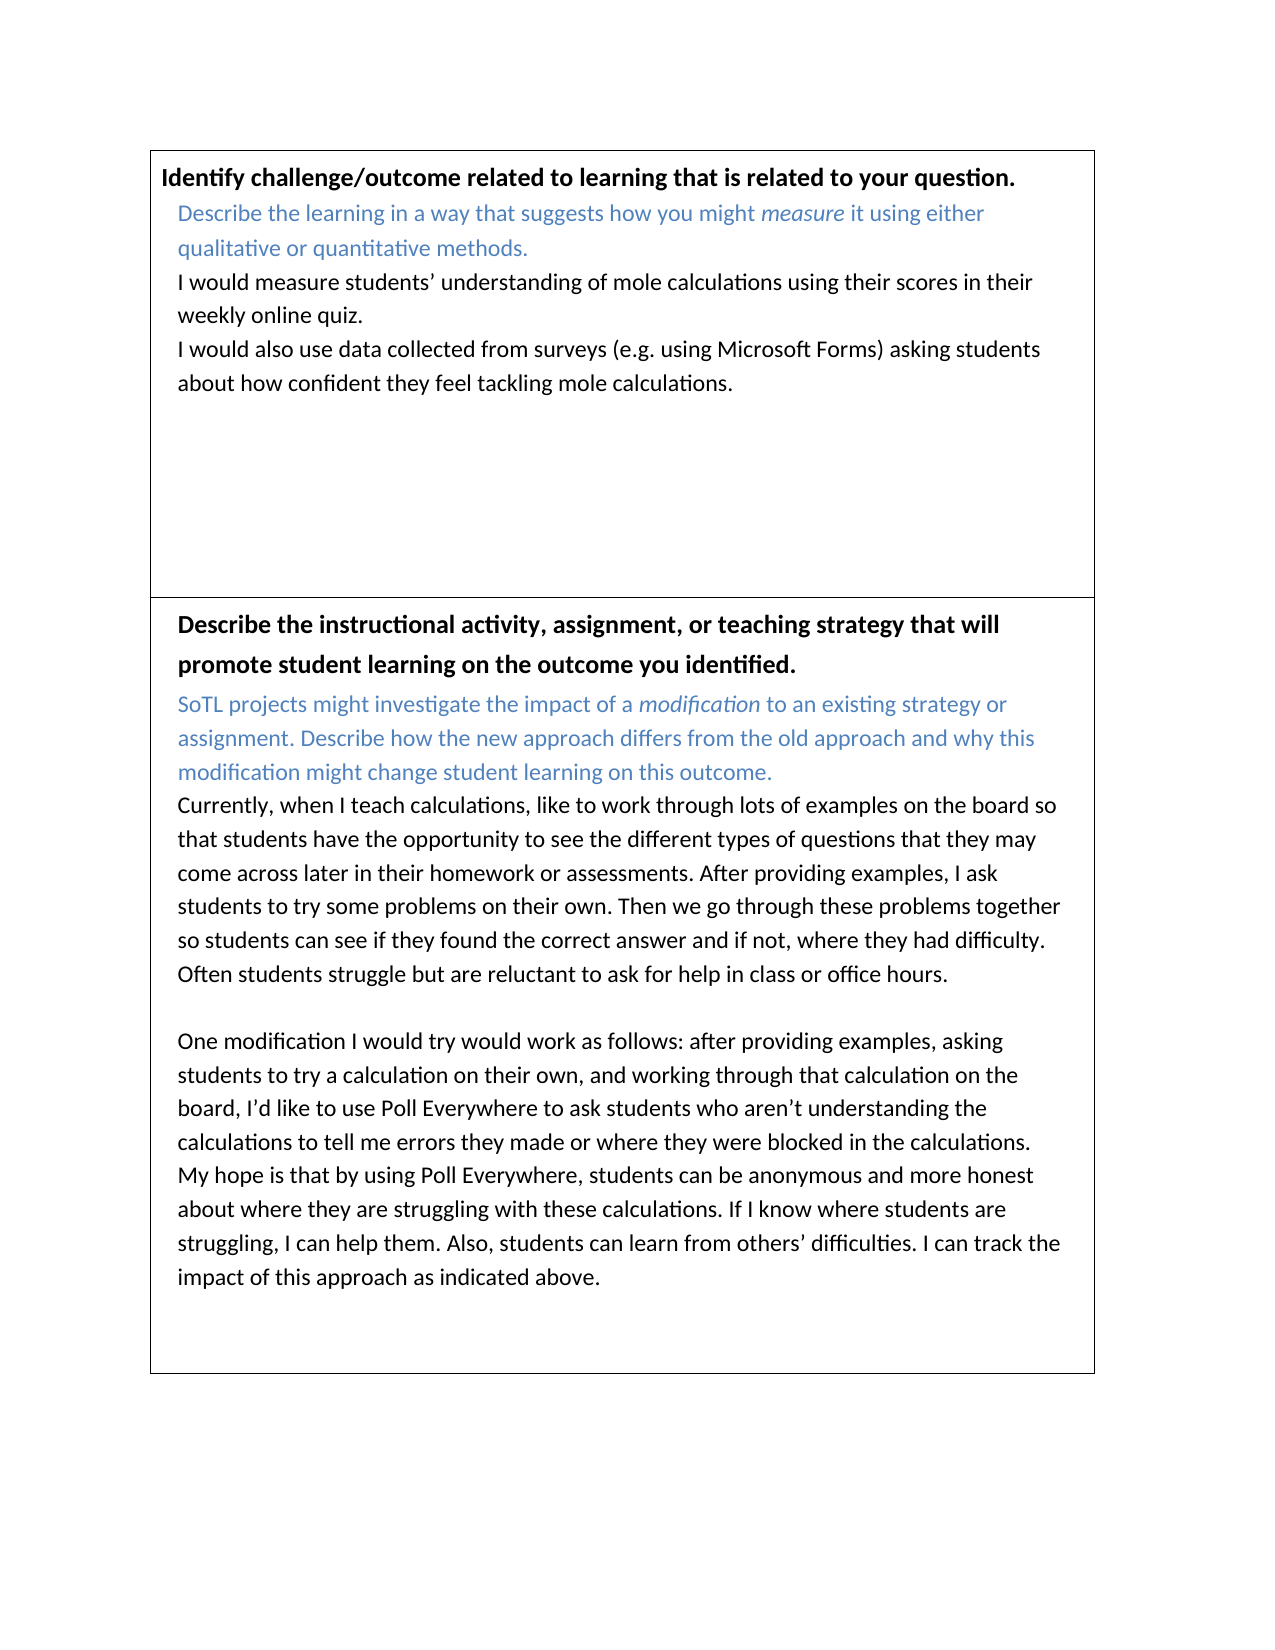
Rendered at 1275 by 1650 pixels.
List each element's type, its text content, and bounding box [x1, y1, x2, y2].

table_header Identify challenge/outcome related to learning that is related to your question. Describe the learning in a way that suggests how you might measure it using either qualitative or quantitative methods. I would measure students’ understanding of mole calculations using their scores in their weekly online quiz. I would also use data collected from surveys (e.g. using Microsoft Forms) asking students about how confident they feel tackling mole calculations. [151, 151, 1094, 597]
table_cell Describe the instructional activity, assignment, or teaching strategy that will promote student learning on the outcome you identified. SoTL projects might investigate the impact of a modification to an existing strategy or assignment. Describe how the new approach differs from the old approach and why this modification might change student learning on this outcome. Currently, when I teach calculations, like to work through lots of examples on the board so that students have the opportunity to see the different types of questions that they may come across later in their homework or assessments. After providing examples, I ask students to try some problems on their own. Then we go through these problems together so students can see if they found the correct answer and if not, where they had difficulty. Often students struggle but are reluctant to ask for help in class or office hours. One modification I would try would work as follows: after providing examples, asking students to try a calculation on their own, and working through that calculation on the board, I’d like to use Poll Everywhere to ask students who aren’t understanding the calculations to tell me errors they made or where they were blocked in the calculations. My hope is that by using Poll Everywhere, students can be anonymous and more honest about where they are struggling with these calculations. If I know where students are struggling, I can help them. Also, students can learn from others’ difficulties. I can track the impact of this approach as indicated above. [151, 598, 1094, 1373]
